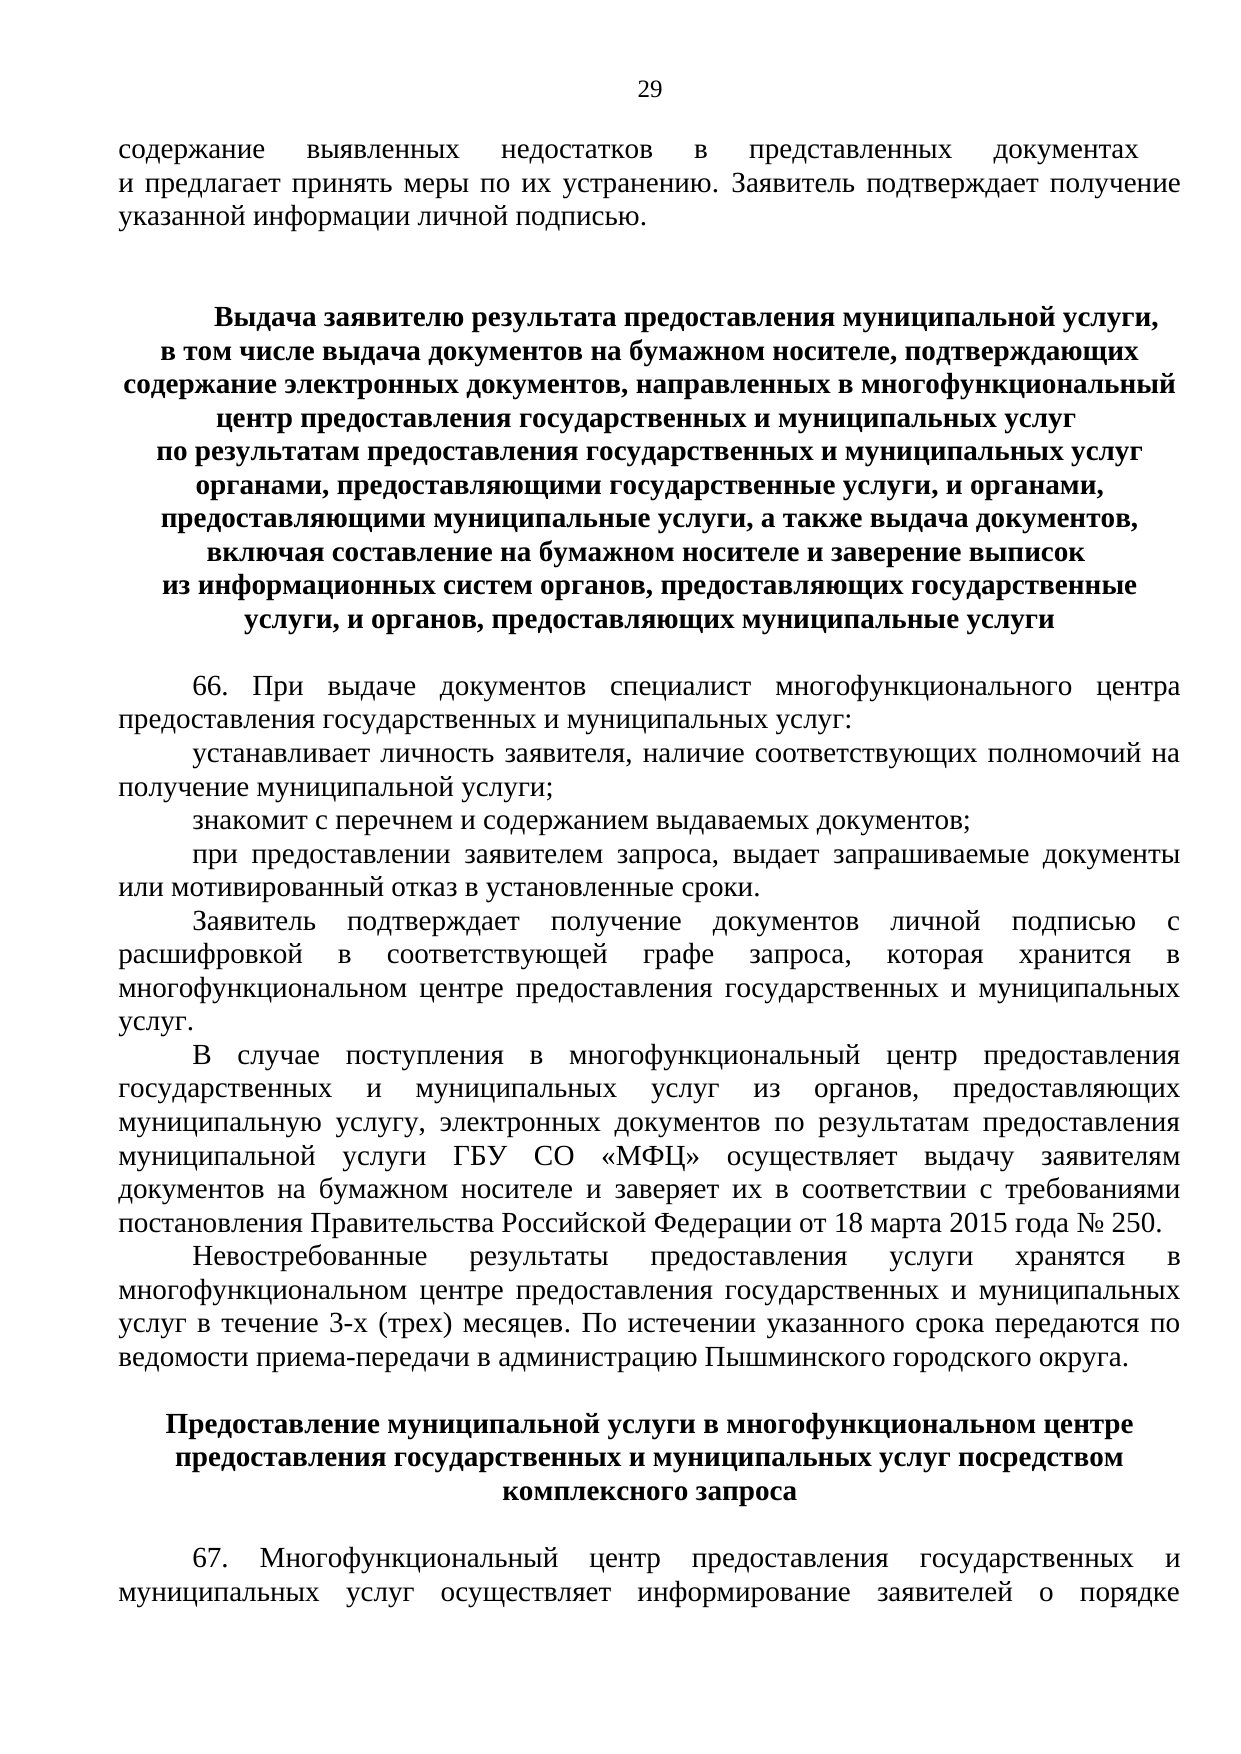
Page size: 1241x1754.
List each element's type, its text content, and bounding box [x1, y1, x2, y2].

text В случае поступления в многофункциональный центр предоставления государственных и муниципальных услуг из органов, предоставляющих муниципальную услугу, электронных документов по результатам предоставления муниципальной услуги ГБУ СО «МФЦ» осуществляет выдачу заявителям документов на бумажном носителе и заверяет их в соответствии с требованиями постановления Правительства Российской Федерации от 18 марта 2015 года № 250. [118, 1037, 1181, 1238]
text при предоставлении заявителем запроса, выдает запрашиваемые документы или мотивированный отказ в установленные сроки. [118, 836, 1181, 903]
text Заявитель подтверждает получение документов личной подписью с расшифровкой в соответствующей графе запроса, которая хранится в многофункциональном центре предоставления государственных и муниципальных услуг. [118, 903, 1181, 1037]
text Предоставление муниципальной услуги в многофункциональном центре предоставления государственных и муниципальных услуг посредством комплексного запроса [118, 1406, 1181, 1507]
text знакомит с перечнем и содержанием выдаваемых документов; [118, 802, 1181, 836]
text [118, 131, 1181, 232]
text Выдача заявителю результата предоставления муниципальной услуги, в том числе выдача документов на бумажном носителе, подтверждающих содержание электронных документов, направленных в многофункциональный центр предоставления государственных и муниципальных услуг по результатам предоставления государственных и муниципальных услуг органами, предоставляющими государственные услуги, и органами, предоставляющими муниципальные услуги, а также выдача документов, включая составление на бумажном носителе и заверение выписок из информационных систем органов, предоставляющих государственные услуги, и органов, предоставляющих муниципальные услуги [118, 299, 1181, 634]
text устанавливает личность заявителя, наличие соответствующих полномочий на получение муниципальной услуги; [118, 735, 1181, 802]
text Невостребованные результаты предоставления услуги хранятся в многофункциональном центре предоставления государственных и муниципальных услуг в течение 3-х (трех) месяцев. По истечении указанного срока передаются по ведомости приема-передачи в администрацию Пышминского городского округа. [118, 1238, 1181, 1372]
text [118, 1540, 1181, 1607]
text 66. При выдаче документов специалист многофункционального центра предоставления государственных и муниципальных услуг: [118, 668, 1181, 735]
